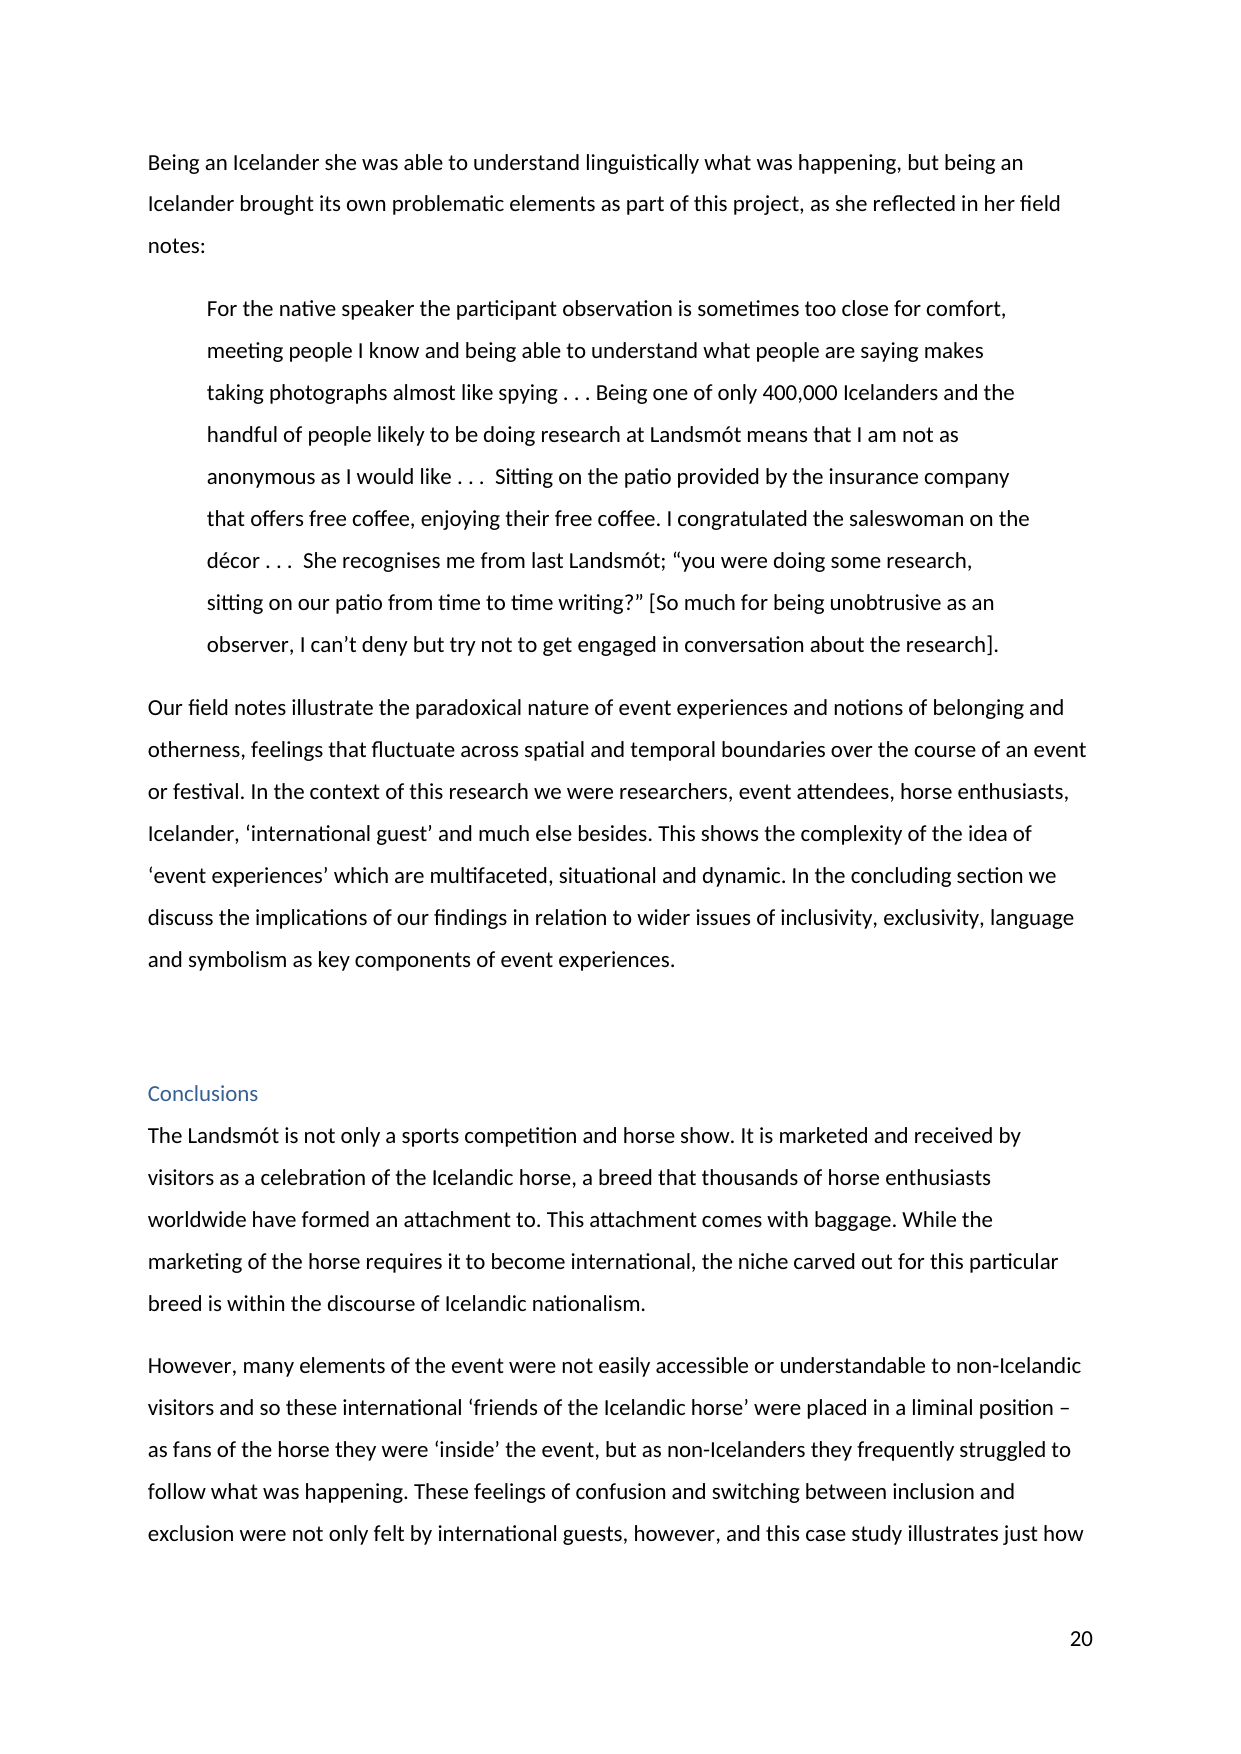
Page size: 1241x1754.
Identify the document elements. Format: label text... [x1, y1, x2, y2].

text For the native speaker the participant observation is sometimes too close for comfort, meeting people I know and being able to understand what people are saying makes taking photographs almost like spying . . . Being one of only 400,000 Icelanders and the handful of people likely to be doing research at Landsmót means that I am not as anonymous as I would like . . . Sitting on the patio provided by the insurance company that offers free coffee, enjoying their free coffee. I congratulated the saleswoman on the décor . . . She recognises me from last Landsmót; “you were doing some research, sitting on our patio from time to time writing?” [So much for being unobtrusive as an observer, I can’t deny but try not to get engaged in conversation about the research]. [207, 294, 1033, 658]
text The Landsmót is not only a sports competition and horse show. It is marketed and received by visitors as a celebration of the Icelandic horse, a breed that thousands of horse enthusiasts worldwide have formed an attachment to. This attachment comes with baggage. While the marketing of the horse requires it to become international, the niche carved out for this particular breed is within the discourse of Icelandic nationalism. [148, 1121, 1093, 1317]
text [148, 148, 1093, 259]
subtitle Conclusions [148, 1079, 1093, 1107]
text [148, 1352, 1093, 1547]
text Our field notes illustrate the paradoxical nature of event experiences and notions of belonging and otherness, feelings that fluctuate across spatial and temporal boundaries over the course of an event or festival. In the context of this research we were researchers, event attendees, horse enthusiasts, Icelander, ‘international guest’ and much else besides. This shows the complexity of the idea of ‘event experiences’ which are multifaceted, situational and dynamic. In the concluding section we discuss the implications of our findings in relation to wider issues of inclusivity, exclusivity, language and symbolism as key components of event experiences. [148, 693, 1093, 973]
